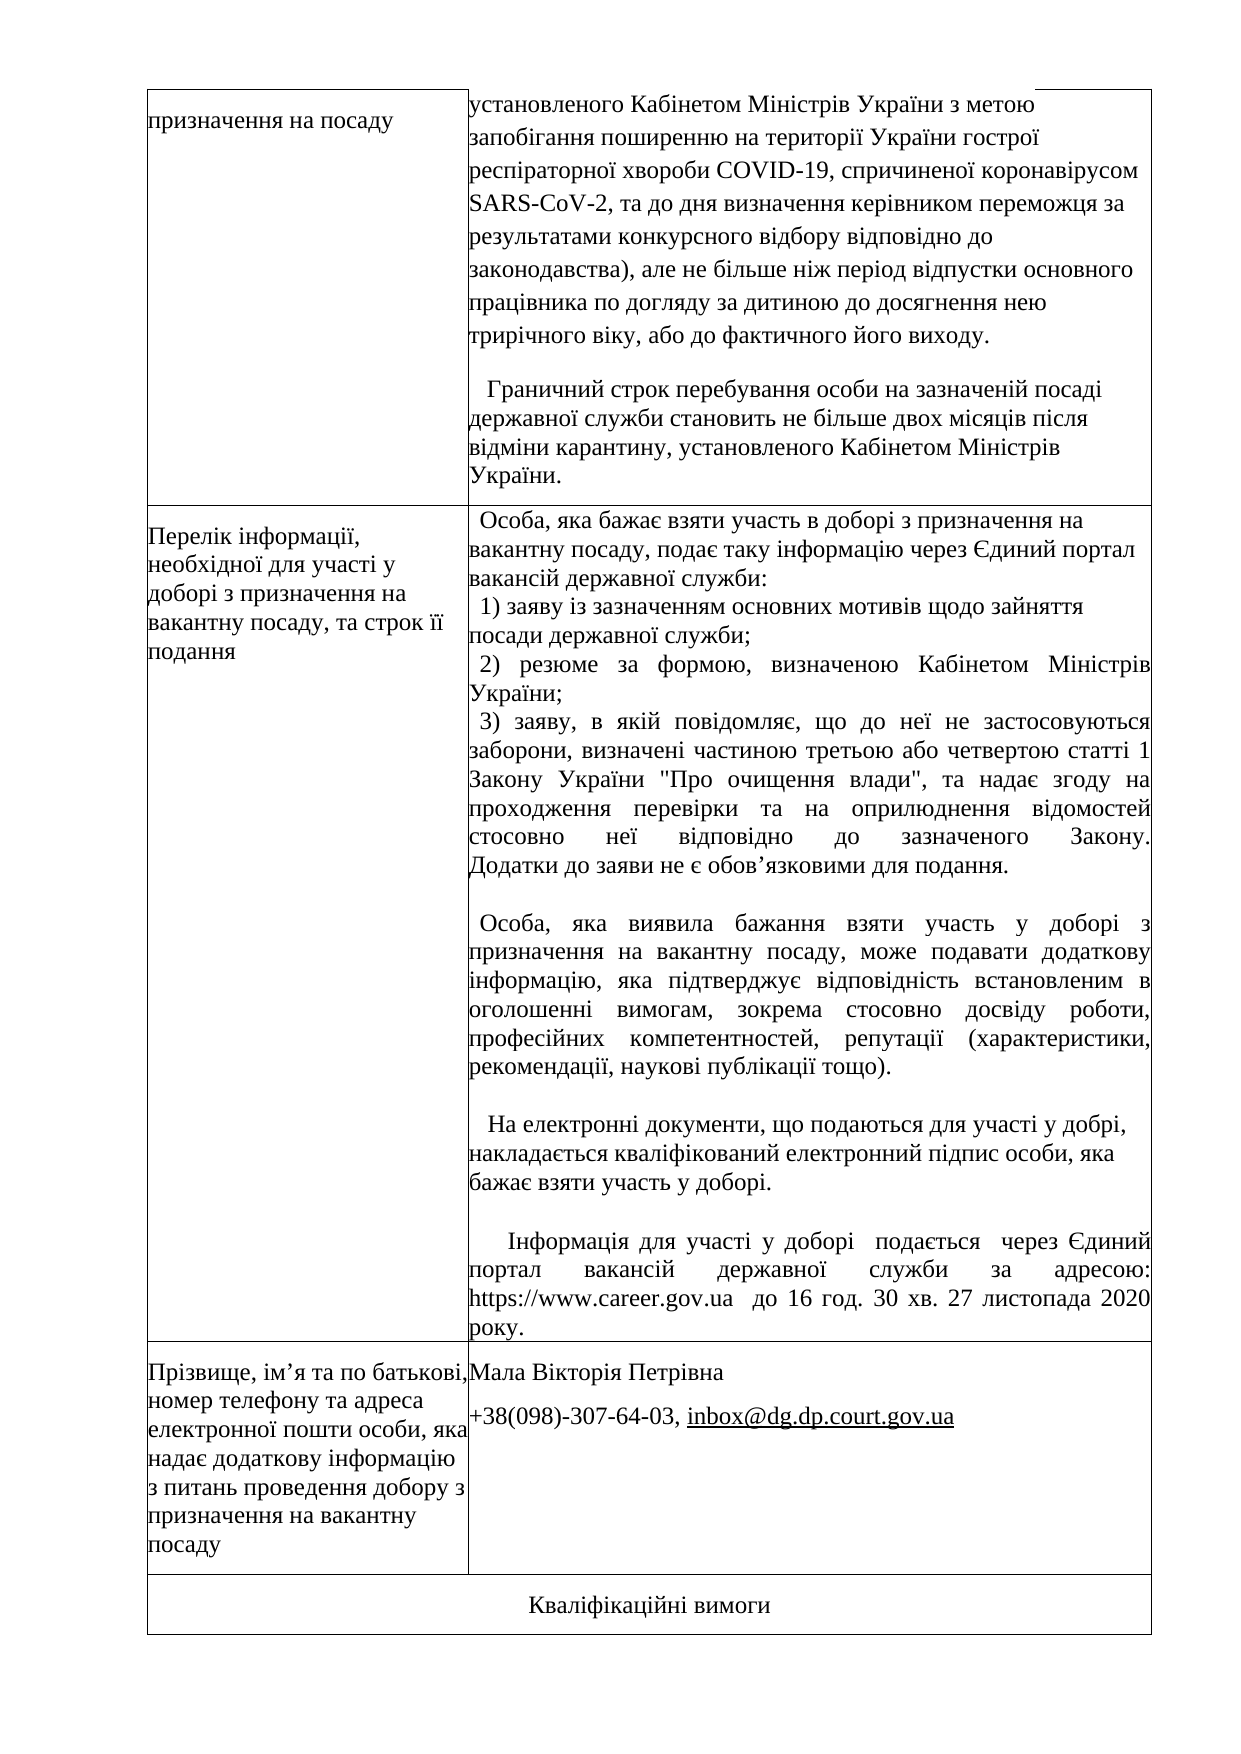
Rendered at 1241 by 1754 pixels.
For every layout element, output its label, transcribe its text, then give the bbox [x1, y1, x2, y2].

table_cell Перелік інформації, необхідної для участі у доборі з призначення на вакантну посаду, та строк її подання [148, 506, 468, 1341]
table_cell Особа, яка бажає взяти участь в доборі з призначення на вакантну посаду, подає таку інформацію через Єдиний портал вакансій державної служби: 1) заяву із зазначенням основних мотивів щодо зайняття посади державної служби; 2) резюме за формою, визначеною Кабінетом Міністрів України; 3) заяву, в якій повідомляє, що до неї не застосовуються заборони, визначені частиною третьою або четвертою статті 1 Закону України "Про очищення влади", та надає згоду на проходження перевірки та на оприлюднення відомостей стосовно неї відповідно до зазначеного Закону. Додатки до заяви не є обов’язковими для подання. Особа, яка виявила бажання взяти участь у доборі з призначення на вакантну посаду, може подавати додаткову інформацію, яка підтверджує відповідність встановленим в оголошенні вимогам, зокрема стосовно досвіду роботи, професійних компетентностей, репутації (характеристики, рекомендації, наукові публікації тощо). На електронні документи, що подаються для участі у добрі, накладається кваліфікований електронний підпис особи, яка бажає взяти участь у доборі. Iнформація для участі у доборі подається через Єдиний портал вакансій державної служби за адресою: https://www.career.gov.ua до 16 год. 30 хв. 27 листопада 2020 року. [469, 506, 1151, 936]
table_cell Особа, яка бажає взяти участь в доборі з призначення на вакантну посаду, подає таку інформацію через Єдиний портал вакансій державної служби: 1) заяву із зазначенням основних мотивів щодо зайняття посади державної служби; 2) резюме за формою, визначеною Кабінетом Міністрів України; 3) заяву, в якій повідомляє, що до неї не застосовуються заборони, визначені частиною третьою або четвертою статті 1 Закону України "Про очищення влади", та надає згоду на проходження перевірки та на оприлюднення відомостей стосовно неї відповідно до зазначеного Закону. Додатки до заяви не є обов’язковими для подання. Особа, яка виявила бажання взяти участь у доборі з призначення на вакантну посаду, може подавати додаткову інформацію, яка підтверджує відповідність встановленим в оголошенні вимогам, зокрема стосовно досвіду роботи, професійних компетентностей, репутації (характеристики, рекомендації, наукові публікації тощо). На електронні документи, що подаються для участі у добрі, накладається кваліфікований електронний підпис особи, яка бажає взяти участь у доборі. Iнформація для участі у доборі подається через Єдиний портал вакансій державної служби за адресою: https://www.career.gov.ua до 16 год. 30 хв. 27 листопада 2020 року. [469, 1051, 1151, 1341]
table_cell Кваліфікаційні вимоги [148, 1575, 1151, 1634]
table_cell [148, 90, 468, 505]
table_cell Прізвище, ім’я та по батькові, номер телефону та адреса електронної пошти особи, яка надає додаткову інформацію з питань проведення добору з призначення на вакантну посаду [148, 1342, 468, 1574]
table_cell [469, 90, 1151, 505]
table_cell Мала Вікторія Петрівна +38(098)-307-64-03, inbox@dg.dp.court.gov.ua [469, 1342, 1151, 1574]
